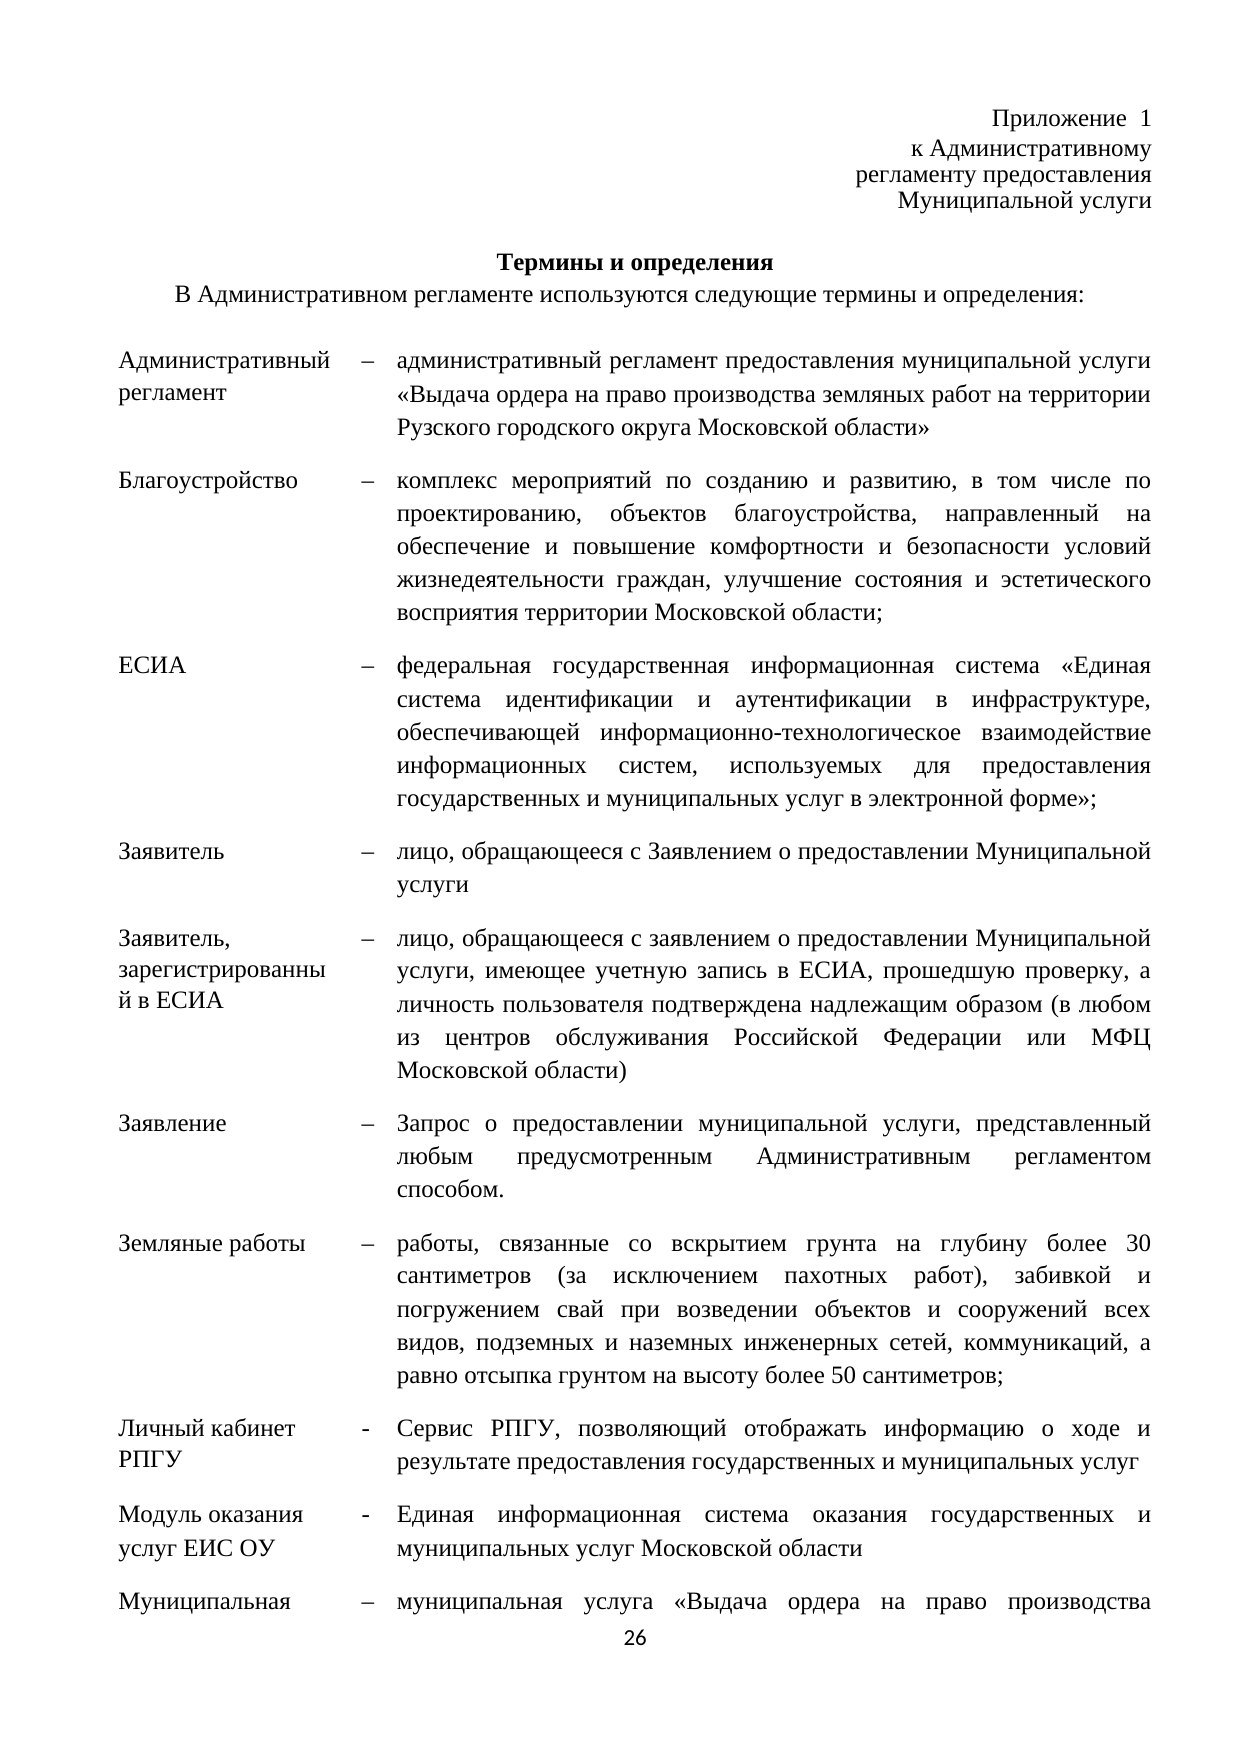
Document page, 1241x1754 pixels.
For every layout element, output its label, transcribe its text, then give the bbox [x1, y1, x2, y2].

table_cell – [350, 651, 385, 836]
table_cell Заявитель [107, 836, 350, 923]
table_cell Сервис РПГУ, позволяющий отображать информацию о ходе и результате предоставления государственных и муниципальных услуг [385, 1413, 1163, 1499]
table_cell – [350, 1586, 385, 1615]
subtitle регламенту предоставления [118, 162, 1152, 188]
table_cell – [350, 836, 385, 923]
table_cell работы, связанные со вскрытием грунта на глубину более 30 сантиметров (за исключением пахотных работ), забивкой и погружением свай при возведении объектов и сооружений всех видов, подземных и наземных инженерных сетей, коммуникаций, а равно отсыпка грунтом на высоту более 50 сантиметров; [385, 1228, 1163, 1413]
table_cell – [350, 923, 385, 1108]
text Приложение 1 [118, 103, 1152, 132]
table_cell лицо, обращающееся с Заявлением о предоставлении Муниципальной услуги [385, 836, 1163, 923]
table_cell Земляные работы [107, 1228, 350, 1413]
text Термины и определения [118, 247, 1152, 275]
text В Административном регламенте используются следующие термины и определения: [118, 279, 1152, 308]
table_cell - [350, 1413, 385, 1499]
subtitle Муниципальной услуги [118, 188, 1152, 213]
subtitle к Административному [118, 136, 1152, 162]
table_header административный регламент предоставления муниципальной услуги «Выдача ордера на право производства земляных работ на территории Рузского городского округа Московской области» [385, 346, 1163, 465]
table_cell ЕСИА [107, 651, 350, 836]
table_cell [385, 1586, 1163, 1615]
table_cell федеральная государственная информационная система «Единая система идентификации и аутентификации в инфраструктуре, обеспечивающей информационно-технологическое взаимодействие информационных систем, используемых для предоставления государственных и муниципальных услуг в электронной форме»; [385, 651, 1163, 836]
table_cell лицо, обращающееся с заявлением о предоставлении Муниципальной услуги, имеющее учетную запись в ЕСИА, прошедшую проверку, а личность пользователя подтверждена надлежащим образом (в любом из центров обслуживания Российской Федерации или МФЦ Московской области) [385, 923, 1163, 1108]
table_cell комплекс мероприятий по созданию и развитию, в том числе по проектированию, объектов благоустройства, направленный на обеспечение и повышение комфортности и безопасности условий жизнедеятельности граждан, улучшение состояния и эстетического восприятия территории Московской области; [385, 465, 1163, 651]
table_header – [350, 346, 385, 465]
table_cell Заявление [107, 1108, 350, 1228]
table_header Административный регламент [107, 346, 350, 465]
table_cell Личный кабинет РПГУ [107, 1413, 350, 1499]
table_cell – [350, 1108, 385, 1228]
table_cell Благоустройство [107, 465, 350, 651]
table_cell Модуль оказания услуг ЕИС ОУ [107, 1500, 350, 1586]
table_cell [107, 1586, 350, 1615]
table_cell Запрос о предоставлении муниципальной услуги, представленный любым предусмотренным Административным регламентом способом. [385, 1108, 1163, 1228]
table_cell – [350, 465, 385, 651]
table_cell – [350, 1228, 385, 1413]
table_cell Единая информационная система оказания государственных и муниципальных услуг Московской области [385, 1500, 1163, 1586]
table_cell - [350, 1500, 385, 1586]
table_cell Заявитель, зарегистрированный в ЕСИА [107, 923, 350, 1108]
